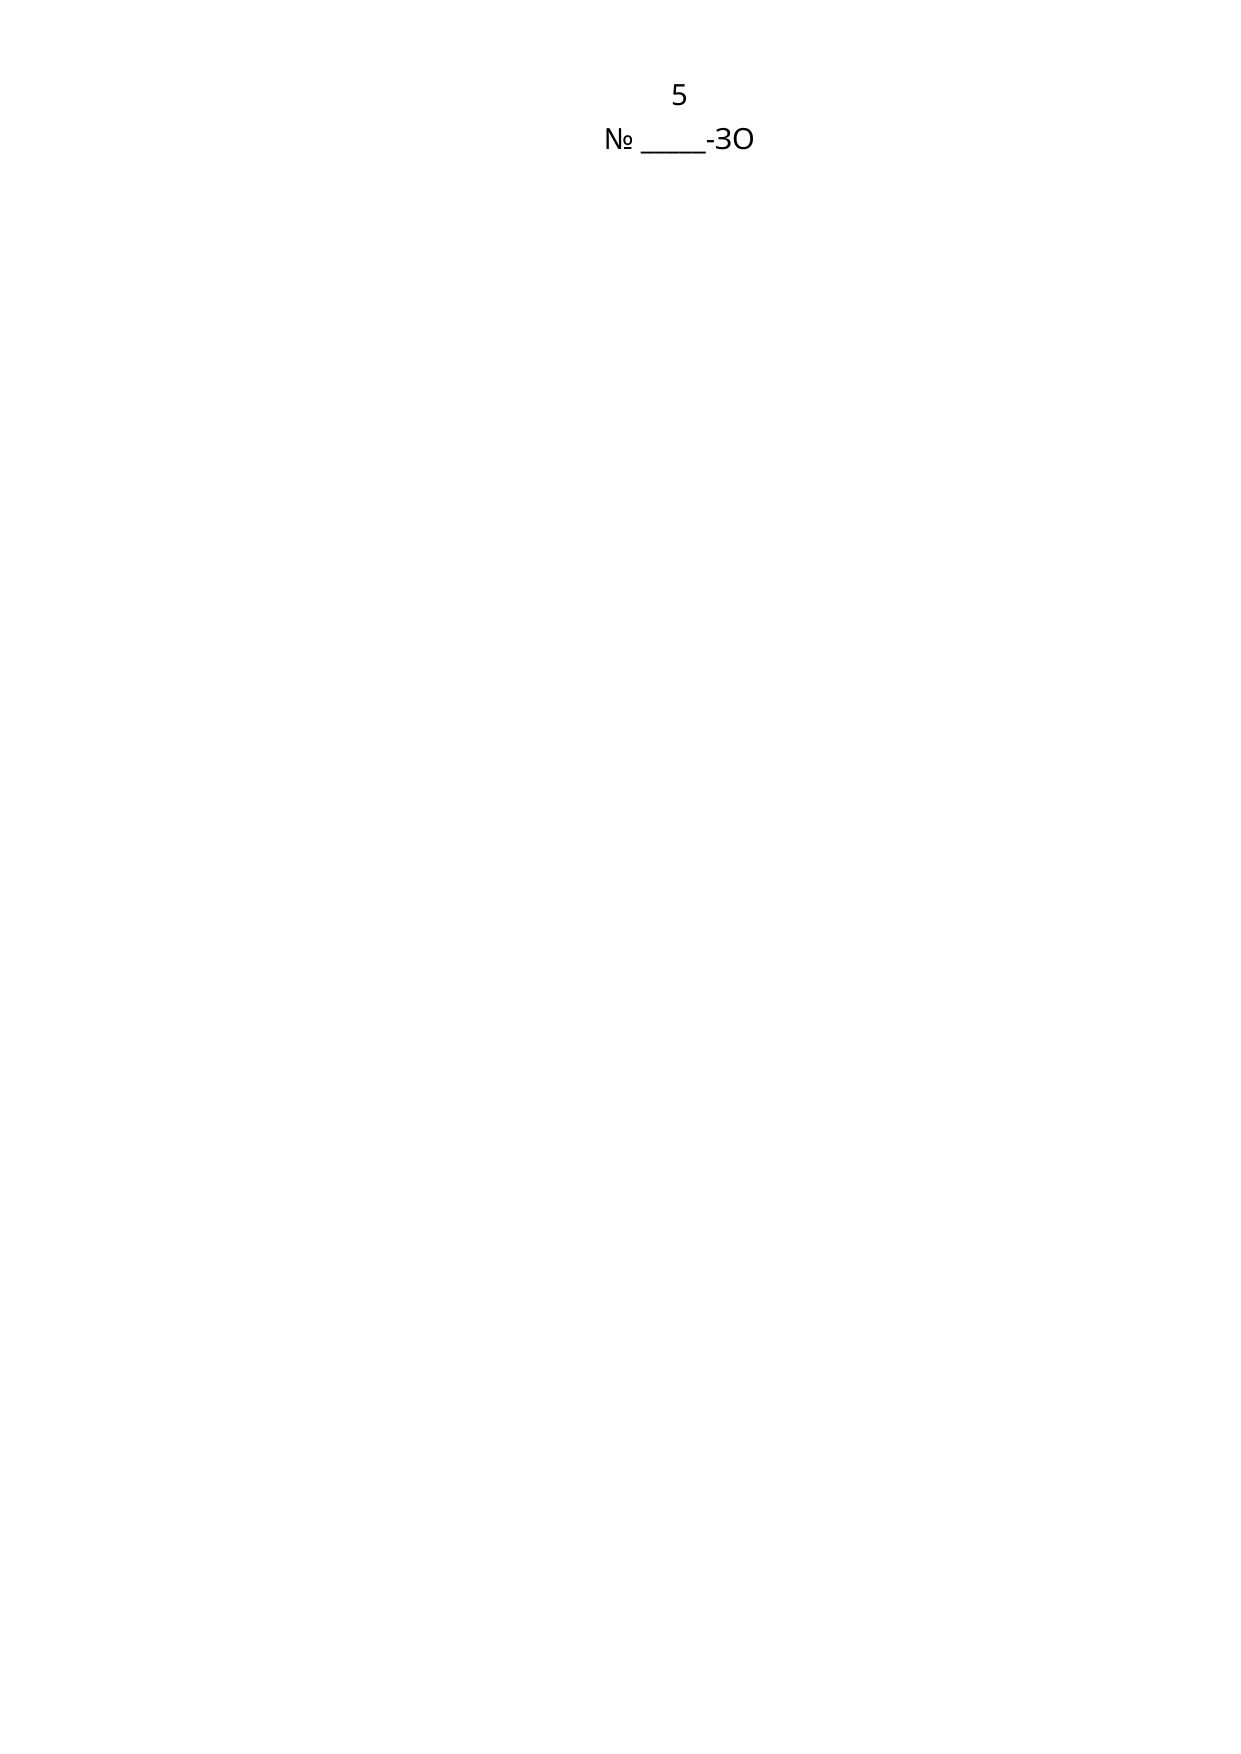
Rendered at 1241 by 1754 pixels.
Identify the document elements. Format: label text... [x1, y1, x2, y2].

text № _____-ЗО [177, 118, 1181, 158]
